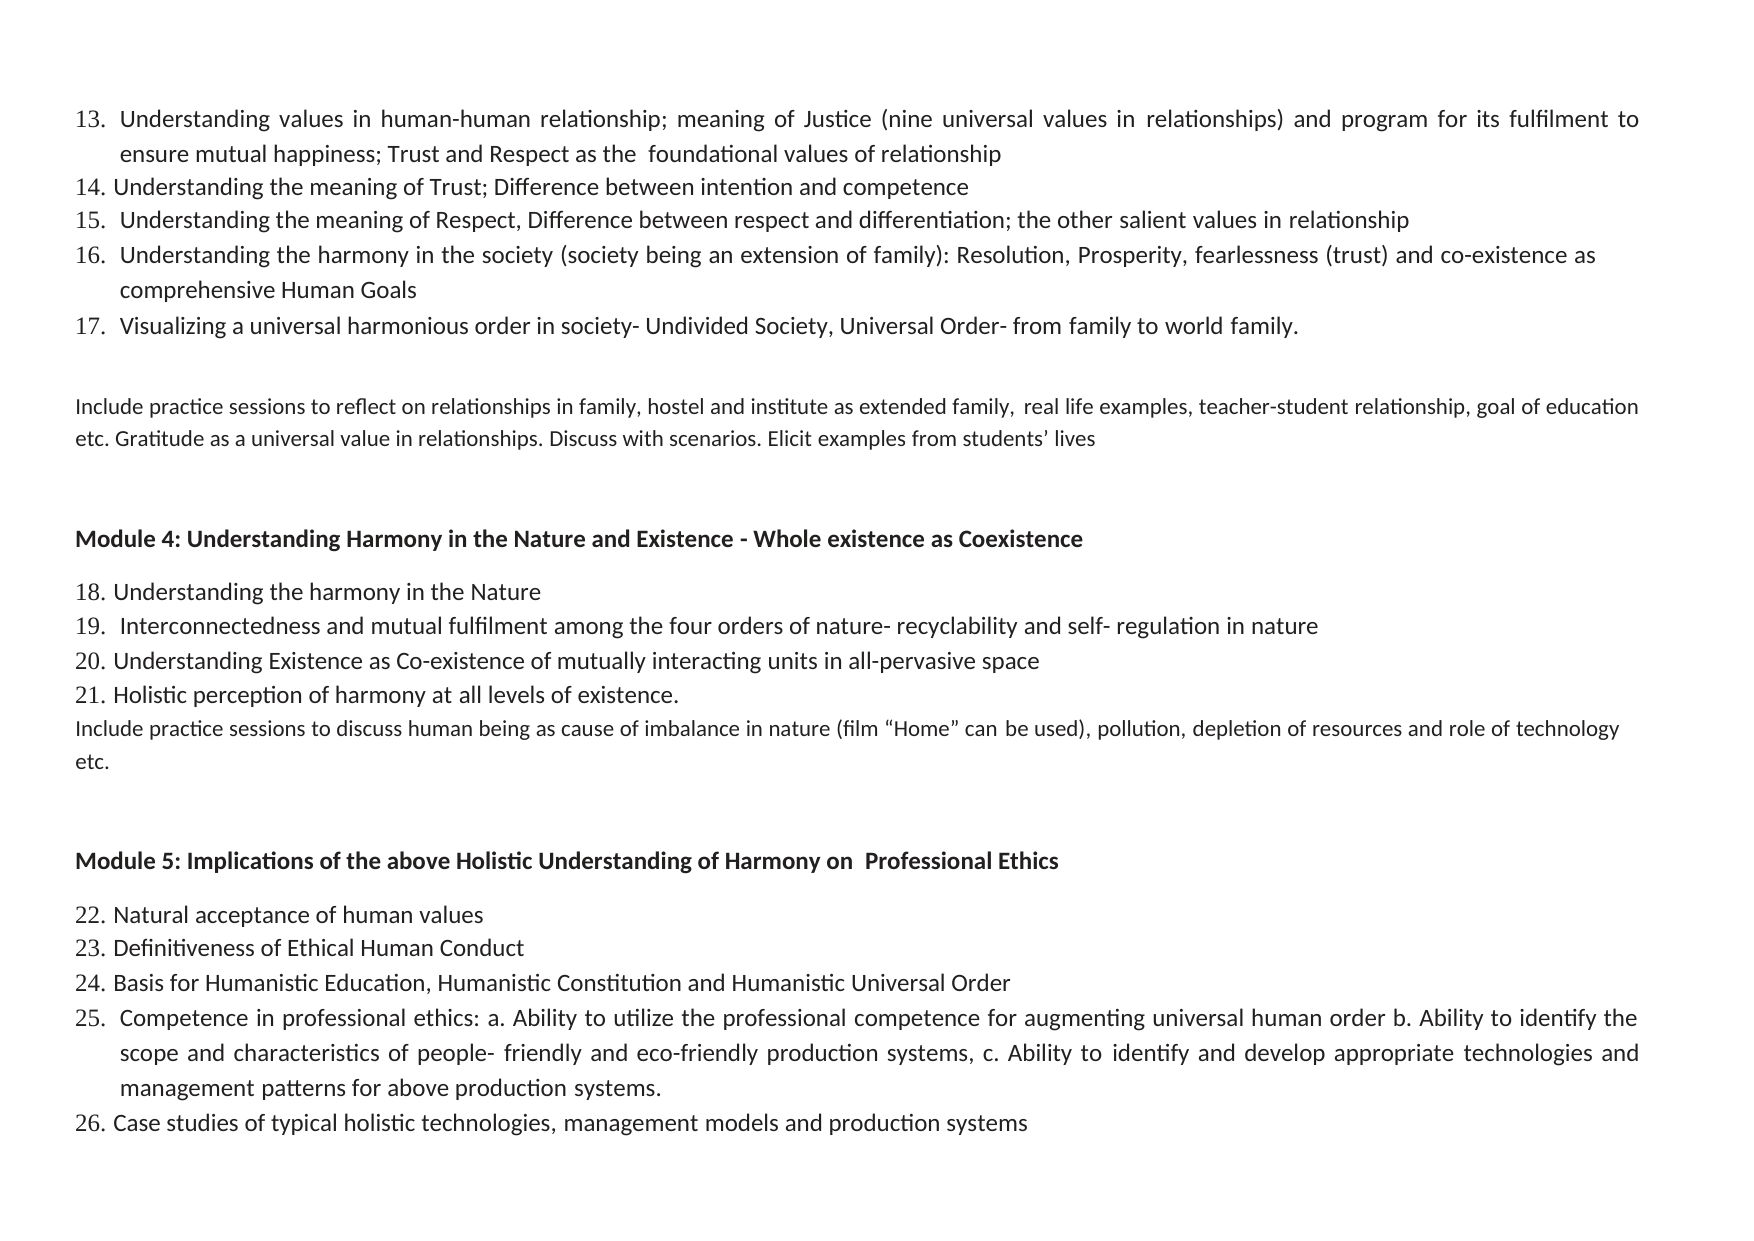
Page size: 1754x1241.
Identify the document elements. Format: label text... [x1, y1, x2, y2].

list Interconnectedness and mutual fulfilment among the four orders of nature- recyclability and self- regulation in nature [75, 610, 1632, 641]
list Understanding the harmony in the Nature [75, 579, 1679, 606]
list Understanding the meaning of Trust; Difference between intention and competence [75, 173, 1679, 201]
text Module 4: Understanding Harmony in the Nature and Existence - Whole existence as Coexistence [75, 523, 1647, 553]
text Include practice sessions to discuss human being as cause of imbalance in nature (film “Home” can be used), pollution, depletion of resources and role of technology etc. [75, 714, 1619, 775]
list Understanding values in human-human relationship; meaning of Justice (nine universal values in relationships) and program for its fulfilment to ensure mutual happiness; Trust and Respect as the foundational values of relationship [75, 103, 1639, 168]
text Include practice sessions to reflect on relationships in family, hostel and institute as extended family, real life examples, teacher-student relationship, goal of education etc. Gratitude as a universal value in relationships. Discuss with scenarios. Elicit examples from students’ lives [75, 392, 1639, 453]
list Natural acceptance of human values [75, 901, 1679, 929]
list Understanding Existence as Co-existence of mutually interacting units in all-pervasive space [75, 645, 1679, 676]
list Understanding the harmony in the society (society being an extension of family): Resolution, Prosperity, fearlessness (trust) and co-existence as comprehensive Human Goals [75, 239, 1596, 305]
list Visualizing a universal harmonious order in society- Undivided Society, Universal Order- from family to world family. [75, 310, 1618, 340]
list Basis for Humanistic Education, Humanistic Constitution and Humanistic Universal Order [75, 967, 1679, 998]
text Module 5: Implications of the above Holistic Understanding of Harmony on Professional Ethics [75, 845, 1631, 875]
list Competence in professional ethics: a. Ability to utilize the professional competence for augmenting universal human order b. Ability to identify the scope and characteristics of people- friendly and eco-friendly production systems, c. Ability to identify and develop appropriate technologies and management patterns for above production systems. [75, 1002, 1640, 1103]
list Understanding the meaning of Respect, Difference between respect and differentiation; the other salient values in relationship [75, 204, 1630, 234]
list Case studies of typical holistic technologies, management models and production systems [75, 1107, 1679, 1138]
list Holistic perception of harmony at all levels of existence. [75, 680, 1679, 710]
list Definitiveness of Ethical Human Conduct [75, 933, 1679, 963]
